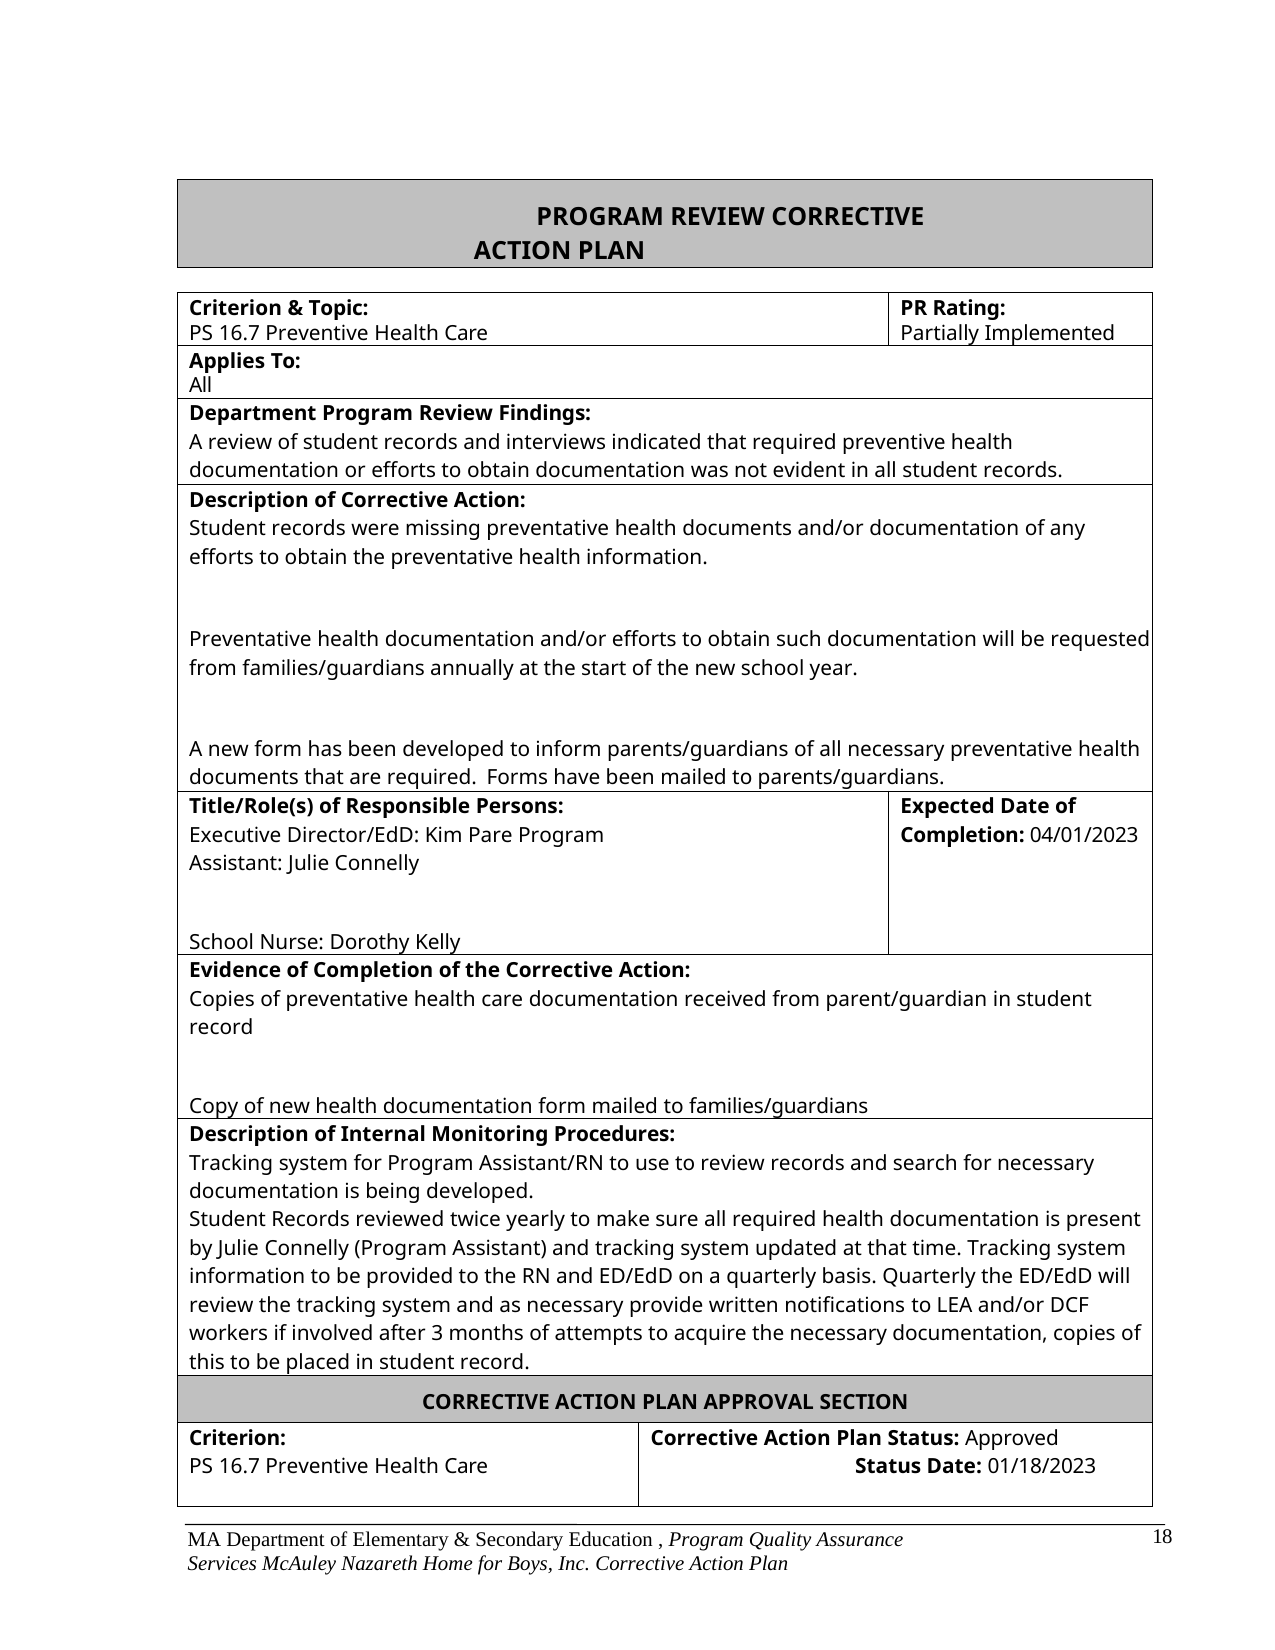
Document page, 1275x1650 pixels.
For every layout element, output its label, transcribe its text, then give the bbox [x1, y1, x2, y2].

table_header PR Rating: Partially Implemented [889, 293, 1152, 345]
table_cell Department Program Review Findings: A review of student records and interviews indicated that required preventive health documentation or efforts to obtain documentation was not evident in all student records. [178, 399, 1152, 484]
table_cell Title/Role(s) of Responsible Persons: Executive Director/EdD: Kim Pare Program Assistant: Julie Connelly School Nurse: Dorothy Kelly [178, 792, 888, 954]
table_header Criterion & Topic: PS 16.7 Preventive Health Care [178, 293, 888, 345]
table_cell Applies To: All [178, 346, 1152, 397]
table_cell Description of Corrective Action: Student records were missing preventative health documents and/or documentation of any efforts to obtain the preventative health information. Preventative health documentation and/or efforts to obtain such documentation will be requested from families/guardians annually at the start of the new school year. A new form has been developed to inform parents/guardians of all necessary preventative health documents that are required. Forms have been mailed to parents/guardians. [178, 485, 1152, 791]
table_cell Description of Internal Monitoring Procedures: Tracking system for Program Assistant/RN to use to review records and search for necessary documentation is being developed. Student Records reviewed twice yearly to make sure all required health documentation is present by Julie Connelly (Program Assistant) and tracking system updated at that time. Tracking system information to be provided to the RN and ED/EdD on a quarterly basis. Quarterly the ED/EdD will review the tracking system and as necessary provide written notifications to LEA and/or DCF workers if involved after 3 months of attempts to acquire the necessary documentation, copies of this to be placed in student record. [178, 1119, 1152, 1375]
table_cell Evidence of Completion of the Corrective Action: Copies of preventative health care documentation received from parent/guardian in student record Copy of new health documentation form mailed to families/guardians [178, 955, 1152, 1118]
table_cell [178, 1423, 638, 1506]
table_cell Expected Date of Completion: 04/01/2023 [889, 792, 1152, 954]
table_cell CORRECTIVE ACTION PLAN APPROVAL SECTION [178, 1376, 1152, 1422]
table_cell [639, 1423, 1152, 1506]
table_header PROGRAM REVIEW CORRECTIVE ACTION PLAN [178, 180, 1152, 267]
